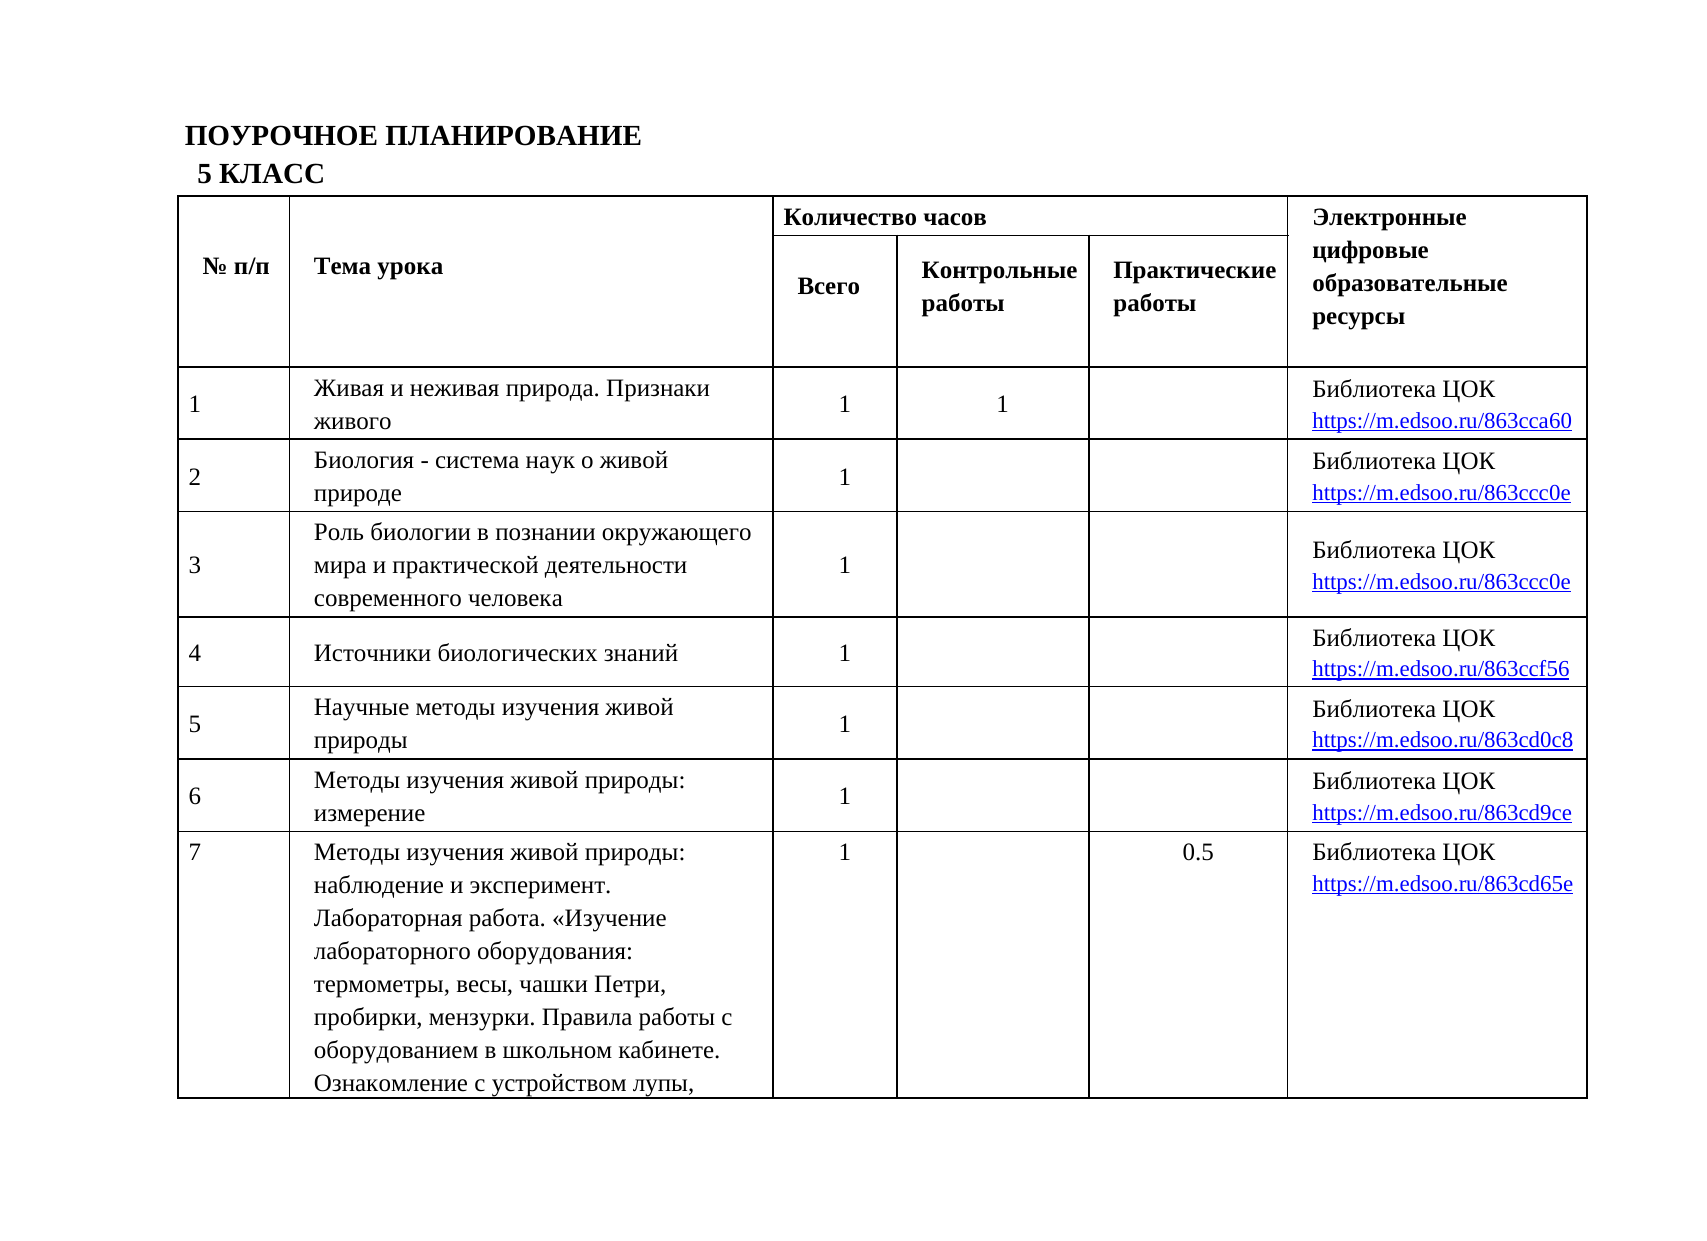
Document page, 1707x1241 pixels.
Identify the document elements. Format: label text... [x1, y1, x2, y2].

table_cell Библиотека ЦОК https://m.edsoo.ru/863cca60 [1288, 368, 1586, 438]
table_cell Библиотека ЦОК https://m.edsoo.ru/863ccc0e [1288, 512, 1586, 616]
table_cell [898, 618, 1088, 686]
table_header Количество часов [774, 197, 1287, 234]
table_cell 5 [179, 687, 289, 758]
table_cell [898, 687, 1088, 758]
table_cell Контрольные работы [898, 236, 1088, 366]
table_cell 4 [179, 618, 289, 686]
table_cell [1090, 512, 1287, 616]
table_cell 1 [774, 832, 896, 1097]
table_cell Методы изучения живой природы: измерение [290, 760, 772, 831]
table_cell Биология - система наук о живой природе [290, 440, 772, 511]
table_cell Всего [774, 236, 896, 366]
table_cell Источники биологических знаний [290, 618, 772, 686]
table_header Тема урока [290, 197, 772, 366]
table_cell Практические работы [1090, 236, 1287, 366]
text 5 КЛАСС [190, 157, 1618, 190]
table_cell 0.5 [1090, 832, 1287, 1097]
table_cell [290, 832, 772, 1097]
table_cell 1 [179, 368, 289, 438]
table_cell 1 [774, 687, 896, 758]
table_cell 1 [774, 760, 896, 831]
table_cell 1 [898, 368, 1088, 438]
table_header № п/п [179, 197, 289, 366]
table_cell 1 [774, 512, 896, 616]
table_cell 1 [774, 618, 896, 686]
table_cell 1 [774, 440, 896, 511]
text ПОУРОЧНОЕ ПЛАНИРОВАНИЕ [177, 118, 1618, 152]
table_cell [898, 440, 1088, 511]
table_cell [1288, 832, 1586, 1097]
table_cell Живая и неживая природа. Признаки живого [290, 368, 772, 438]
table_cell 2 [179, 440, 289, 511]
table_cell [1090, 618, 1287, 686]
table_cell [898, 760, 1088, 831]
table_cell Библиотека ЦОК https://m.edsoo.ru/863cd0c8 [1288, 687, 1586, 758]
table_cell Библиотека ЦОК https://m.edsoo.ru/863cd9ce [1288, 760, 1586, 831]
table_cell Научные методы изучения живой природы [290, 687, 772, 758]
table_cell [1090, 368, 1287, 438]
table_cell 1 [774, 368, 896, 438]
table_cell 3 [179, 512, 289, 616]
table_cell [1090, 440, 1287, 511]
table_cell 6 [179, 760, 289, 831]
table_cell [898, 512, 1088, 616]
table_cell [898, 832, 1088, 1097]
table_cell 7 [179, 832, 289, 1097]
table_cell Библиотека ЦОК https://m.edsoo.ru/863ccf56 [1288, 618, 1586, 686]
table_cell [1090, 687, 1287, 758]
table_cell [1090, 760, 1287, 831]
table_header Электронные цифровые образовательные ресурсы [1288, 197, 1586, 366]
table_cell Библиотека ЦОК https://m.edsoo.ru/863ccc0e [1288, 440, 1586, 511]
table_cell Роль биологии в познании окружающего мира и практической деятельности современного человека [290, 512, 772, 616]
